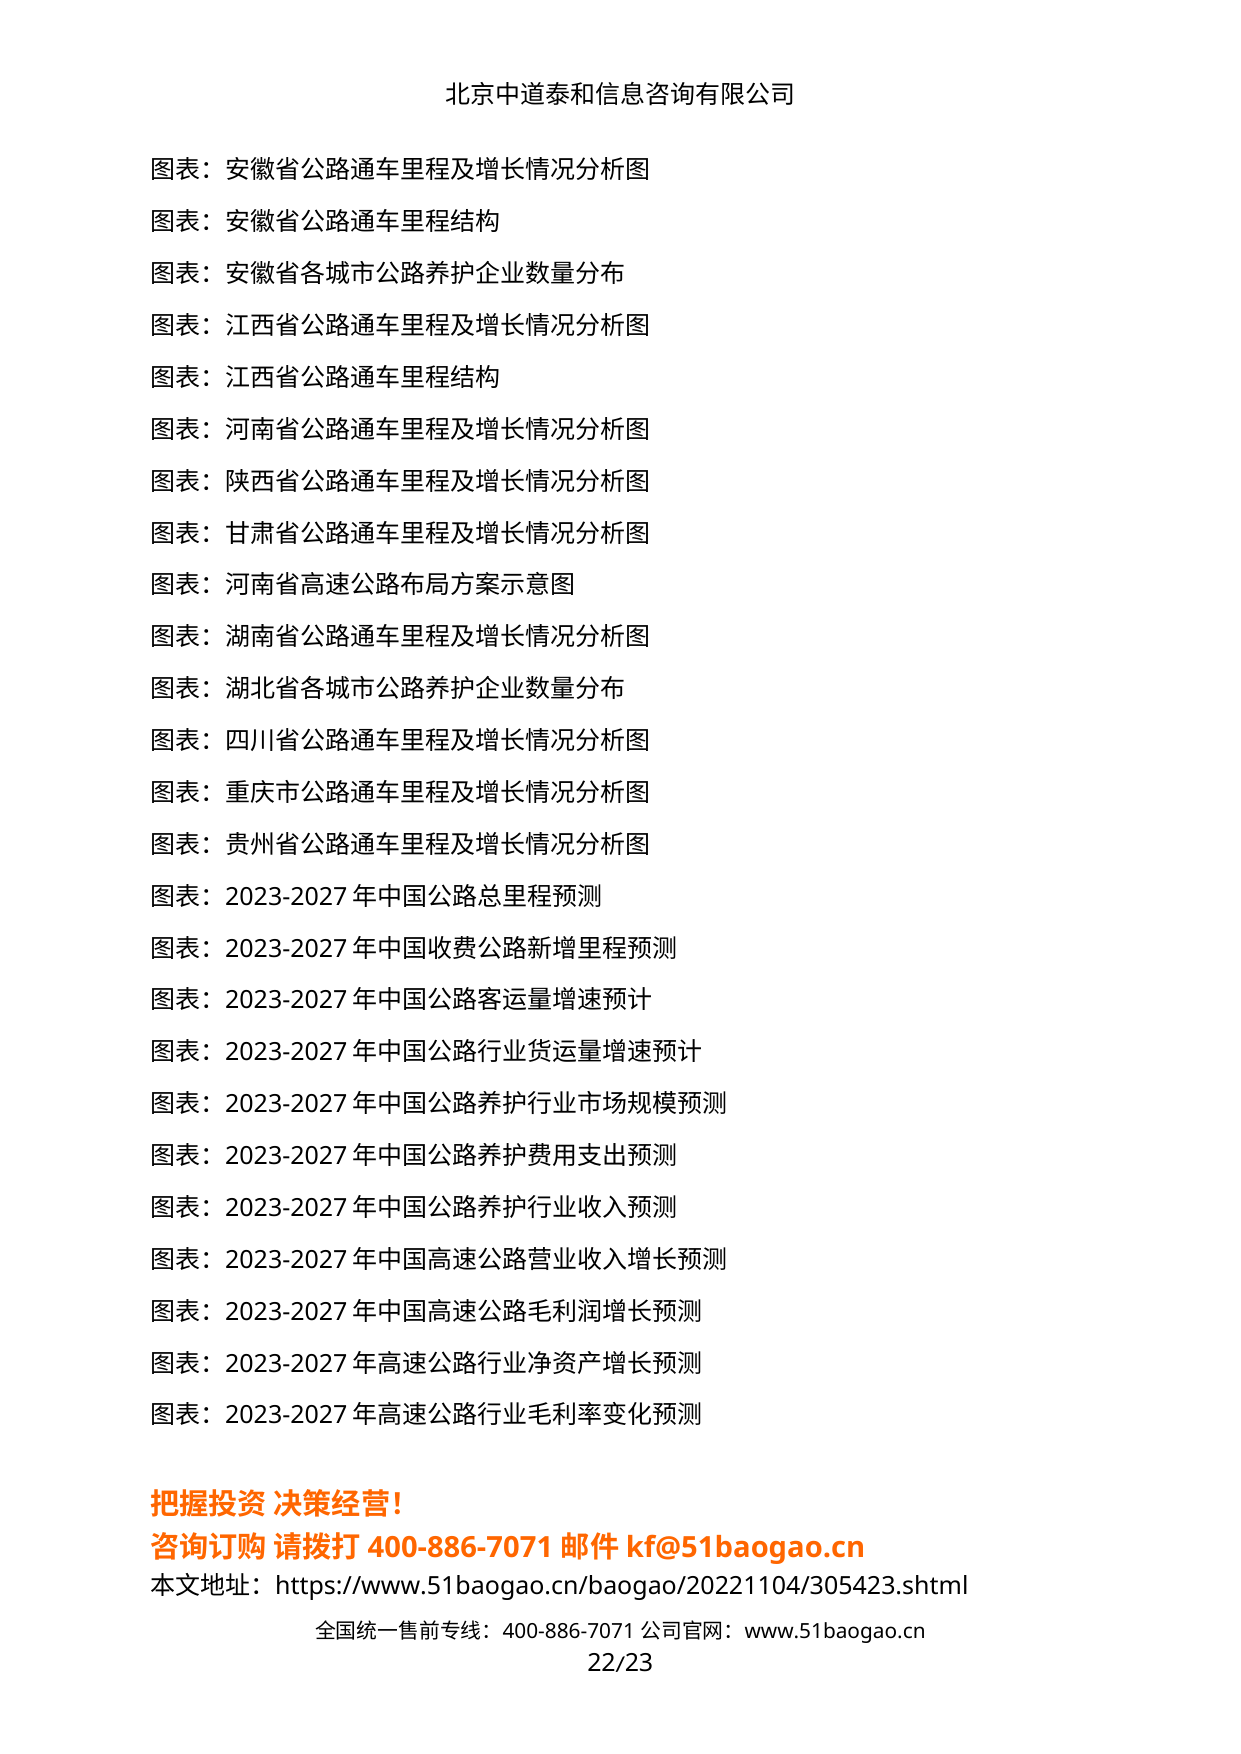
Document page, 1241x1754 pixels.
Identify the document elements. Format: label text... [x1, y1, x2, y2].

text 图表：湖北省各城市公路养护企业数量分布 [150, 669, 1090, 705]
text 图表：甘肃省公路通车里程及增长情况分析图 [150, 513, 1090, 549]
text 图表：2023-2027年高速公路行业毛利率变化预测 [150, 1395, 1090, 1431]
text 图表：2023-2027年中国公路客运量增速预计 [150, 980, 1090, 1016]
text 图表：江西省公路通车里程及增长情况分析图 [150, 306, 1090, 342]
text 图表：陕西省公路通车里程及增长情况分析图 [150, 461, 1090, 497]
text 图表：2023-2027年中国收费公路新增里程预测 [150, 928, 1090, 964]
text 图表：贵州省公路通车里程及增长情况分析图 [150, 824, 1090, 861]
text 图表：2023-2027年中国公路行业货运量增速预计 [150, 1032, 1090, 1068]
text 图表：2023-2027年中国公路养护费用支出预测 [150, 1136, 1090, 1172]
text 图表：安徽省各城市公路养护企业数量分布 [150, 254, 1090, 290]
text 图表：河南省公路通车里程及增长情况分析图 [150, 409, 1090, 446]
text 图表：2023-2027年中国公路养护行业收入预测 [150, 1187, 1090, 1224]
text 图表：江西省公路通车里程结构 [150, 357, 1090, 394]
text 图表：2023-2027年中国公路养护行业市场规模预测 [150, 1084, 1090, 1120]
text 图表：2023-2027年中国高速公路营业收入增长预测 [150, 1239, 1090, 1276]
text 图表：安徽省公路通车里程及增长情况分析图 [150, 150, 1090, 186]
text 图表：2023-2027年中国公路总里程预测 [150, 876, 1090, 912]
text 图表：2023-2027年中国高速公路毛利润增长预测 [150, 1291, 1090, 1327]
text 图表：四川省公路通车里程及增长情况分析图 [150, 721, 1090, 757]
text 把握投资 决策经营！咨询订购 请拨打 400-886-7071 邮件 kf@51baogao.cn本文地址：https://www.51baogao.cn/baogao/20221104/305423.shtml [150, 1447, 1090, 1602]
text 图表：重庆市公路通车里程及增长情况分析图 [150, 772, 1090, 809]
text 图表：安徽省公路通车里程结构 [150, 202, 1090, 238]
text 图表：2023-2027年高速公路行业净资产增长预测 [150, 1343, 1090, 1379]
text 图表：湖南省公路通车里程及增长情况分析图 [150, 617, 1090, 653]
text 图表：河南省高速公路布局方案示意图 [150, 565, 1090, 601]
